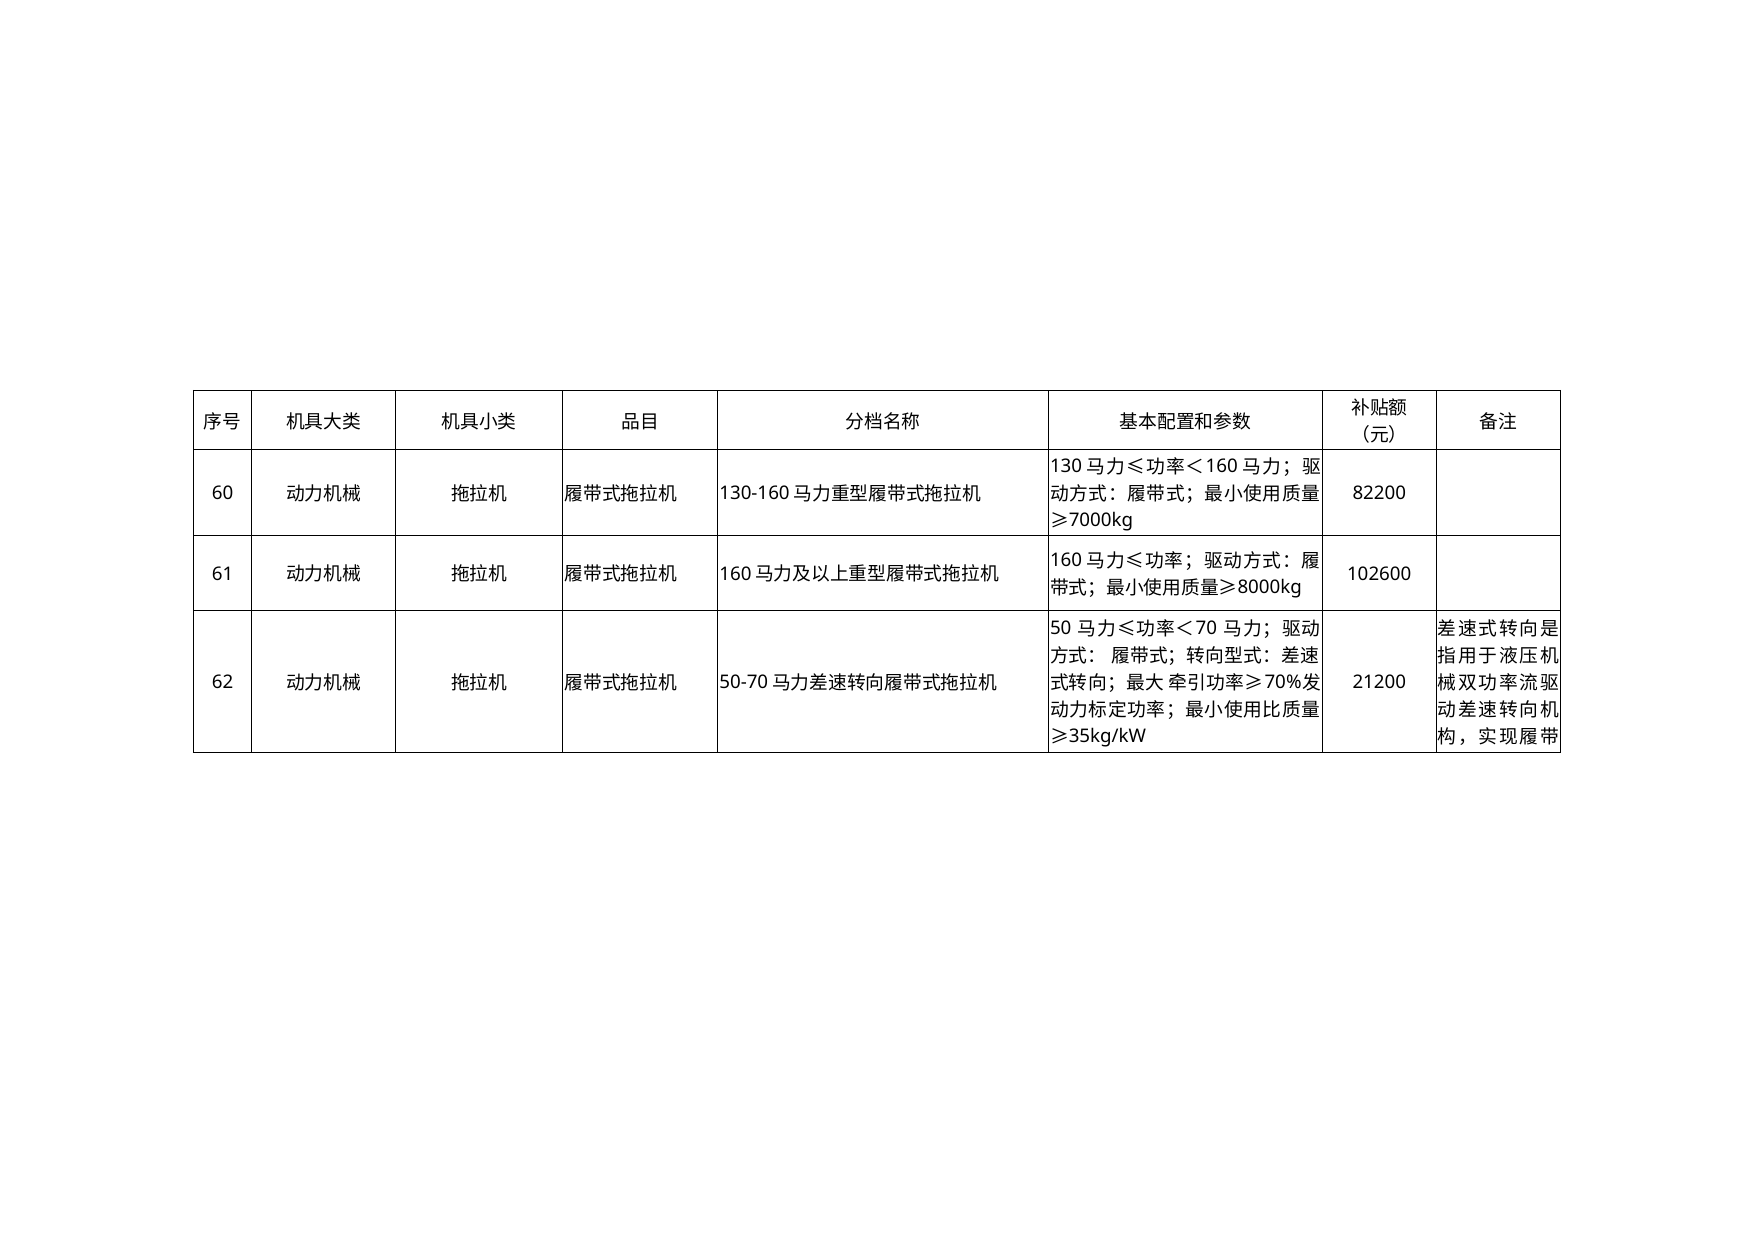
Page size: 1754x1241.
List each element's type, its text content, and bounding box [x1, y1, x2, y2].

table_cell 62 [194, 611, 251, 752]
table_cell 履带式拖拉机 [563, 611, 717, 752]
table_cell 拖拉机 [396, 450, 562, 534]
table_header 机具大类 [252, 391, 395, 449]
table_cell 21200 [1323, 611, 1436, 752]
table_cell 102600 [1323, 536, 1436, 609]
table_cell [1437, 536, 1560, 609]
table_cell 差速式转向是指用于液压机械双功率流驱动差速转向机构，实现履带车辆转向的差速式转向系统。 [1437, 611, 1560, 752]
table_cell 履带式拖拉机 [563, 450, 717, 534]
table_cell 50 马力≤功率＜70 马力；驱动方式： 履带式；转向型式：差速式转向；最大 牵引功率≥70%发动力标定功率；最小使用比质量≥35kg/kW [1049, 611, 1322, 752]
table_cell 130马力≤功率＜160马力；驱动方式：履带式；最小使用质量≥7000kg [1049, 450, 1322, 534]
table_cell 160马力及以上重型履带式拖拉机 [718, 536, 1048, 609]
table_cell 82200 [1323, 450, 1436, 534]
table_cell 动力机械 [252, 536, 395, 609]
table_header 基本配置和参数 [1049, 391, 1322, 449]
table_header 序号 [194, 391, 251, 449]
table_header 品目 [563, 391, 717, 449]
table_cell 动力机械 [252, 450, 395, 534]
table_cell 130-160马力重型履带式拖拉机 [718, 450, 1048, 534]
table_header 补贴额（元） [1323, 391, 1436, 449]
table_cell 61 [194, 536, 251, 609]
table_cell 160马力≤功率；驱动方式：履带式；最小使用质量≥8000kg [1049, 536, 1322, 609]
table_header 机具小类 [396, 391, 562, 449]
table_header 备注 [1437, 391, 1560, 449]
table_cell 履带式拖拉机 [563, 536, 717, 609]
table_cell 60 [194, 450, 251, 534]
table_cell 50-70马力差速转向履带式拖拉机 [718, 611, 1048, 752]
table_cell 拖拉机 [396, 536, 562, 609]
table_cell 动力机械 [252, 611, 395, 752]
table_cell [1437, 450, 1560, 534]
table_header 分档名称 [718, 391, 1048, 449]
table_cell 拖拉机 [396, 611, 562, 752]
